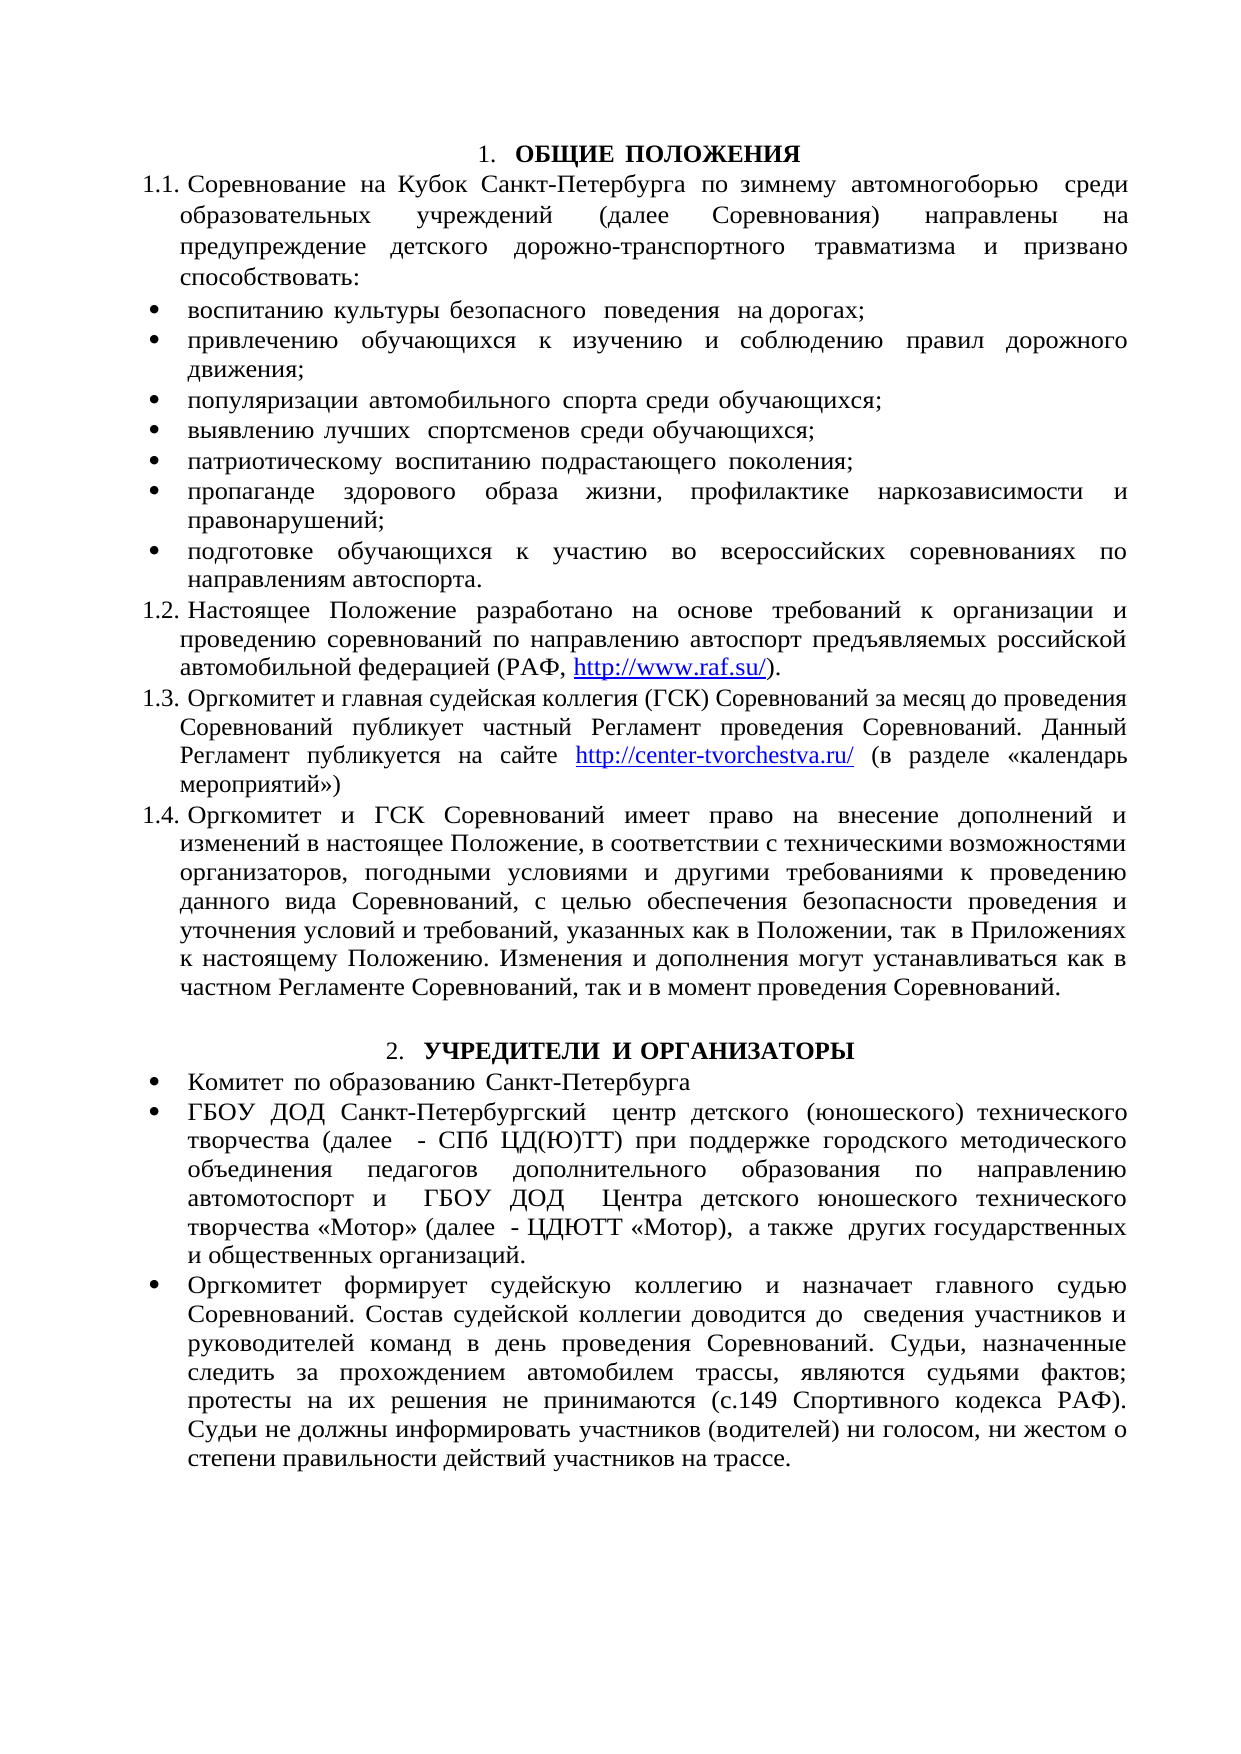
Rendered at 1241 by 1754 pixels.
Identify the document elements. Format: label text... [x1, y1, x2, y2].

list патриотическому воспитанию подрастающего поколения; [150, 446, 1128, 475]
list Соревнование на Кубок Санкт-Петербурга по зимнему автомногоборью среди образовательных учреждений (далее Соревнования) направлены на предупреждение детского дорожно-транспортного травматизма и призвано способствовать: [142, 169, 1128, 291]
list воспитанию культуры безопасного поведения на дорогах; [150, 295, 1128, 324]
list Комитет по образованию Санкт-Петербурга [150, 1067, 1128, 1095]
list пропаганде здорового образа жизни, профилактике наркозависимости и правонарушений; [150, 476, 1128, 534]
list Настоящее Положение разработано на основе требований к организации и проведению соревнований по направлению автоспорт предъявляемых российской автомобильной федерацией (РАФ, http://www.raf.su/). [142, 595, 1128, 681]
list подготовке обучающихся к участию во всероссийских соревнованиях по направлениям автоспорта. [150, 536, 1128, 593]
list Оргкомитет формирует судейскую коллегию и назначает главного судью Соревнований. Состав судейской коллегии доводится до сведения участников и руководителей команд в день проведения Соревнований. Судьи, назначенные следить за прохождением автомобилем трассы, являются судьями фактов; протесты на их решения не принимаются (с.149 Спортивного кодекса РАФ). Судьи не должны информировать участников (водителей) ни голосом, ни жестом о степени правильности действий участников на трассе. [150, 1271, 1128, 1472]
list Оргкомитет и ГСК Соревнований имеет право на внесение дополнений и изменений в настоящее Положение, в соответствии с техническими возможностями организаторов, погодными условиями и другими требованиями к проведению данного вида Соревнований, с целью обеспечения безопасности проведения и уточнения условий и требований, указанных как в Положении, так в Приложениях к настоящему Положению. Изменения и дополнения могут устанавливаться как в частном Регламенте Соревнований, так и в момент проведения Соревнований. [142, 800, 1128, 1001]
list привлечению обучающихся к изучению и соблюдению правил дорожного движения; [150, 326, 1128, 383]
list популяризации автомобильного спорта среди обучающихся; [150, 385, 1128, 414]
list Оргкомитет и главная судейская коллегия (ГСК) Соревнований за месяц до проведения Соревнований публикует частный Регламент проведения Соревнований. Данный Регламент публикуется на сайте http://center-tvorchestva.ru/ (в разделе «календарь мероприятий») [142, 683, 1128, 798]
subtitle ОБЩИЕ ПОЛОЖЕНИЯ [150, 139, 1128, 168]
list выявлению лучших спортсменов среди обучающихся; [150, 415, 1128, 444]
list ГБОУ ДОД Санкт-Петербургский центр детского (юношеского) технического творчества (далее - СПб ЦД(Ю)ТТ) при поддержке городского методического объединения педагогов дополнительного образования по направлению автомотоспорт и ГБОУ ДОД Центра детского юношеского технического творчества «Мотор» (далее - ЦДЮТТ «Мотор), а также других государственных и общественных организаций. [150, 1097, 1128, 1269]
subtitle УЧРЕДИТЕЛИ И ОРГАНИЗАТОРЫ [112, 1036, 1128, 1065]
